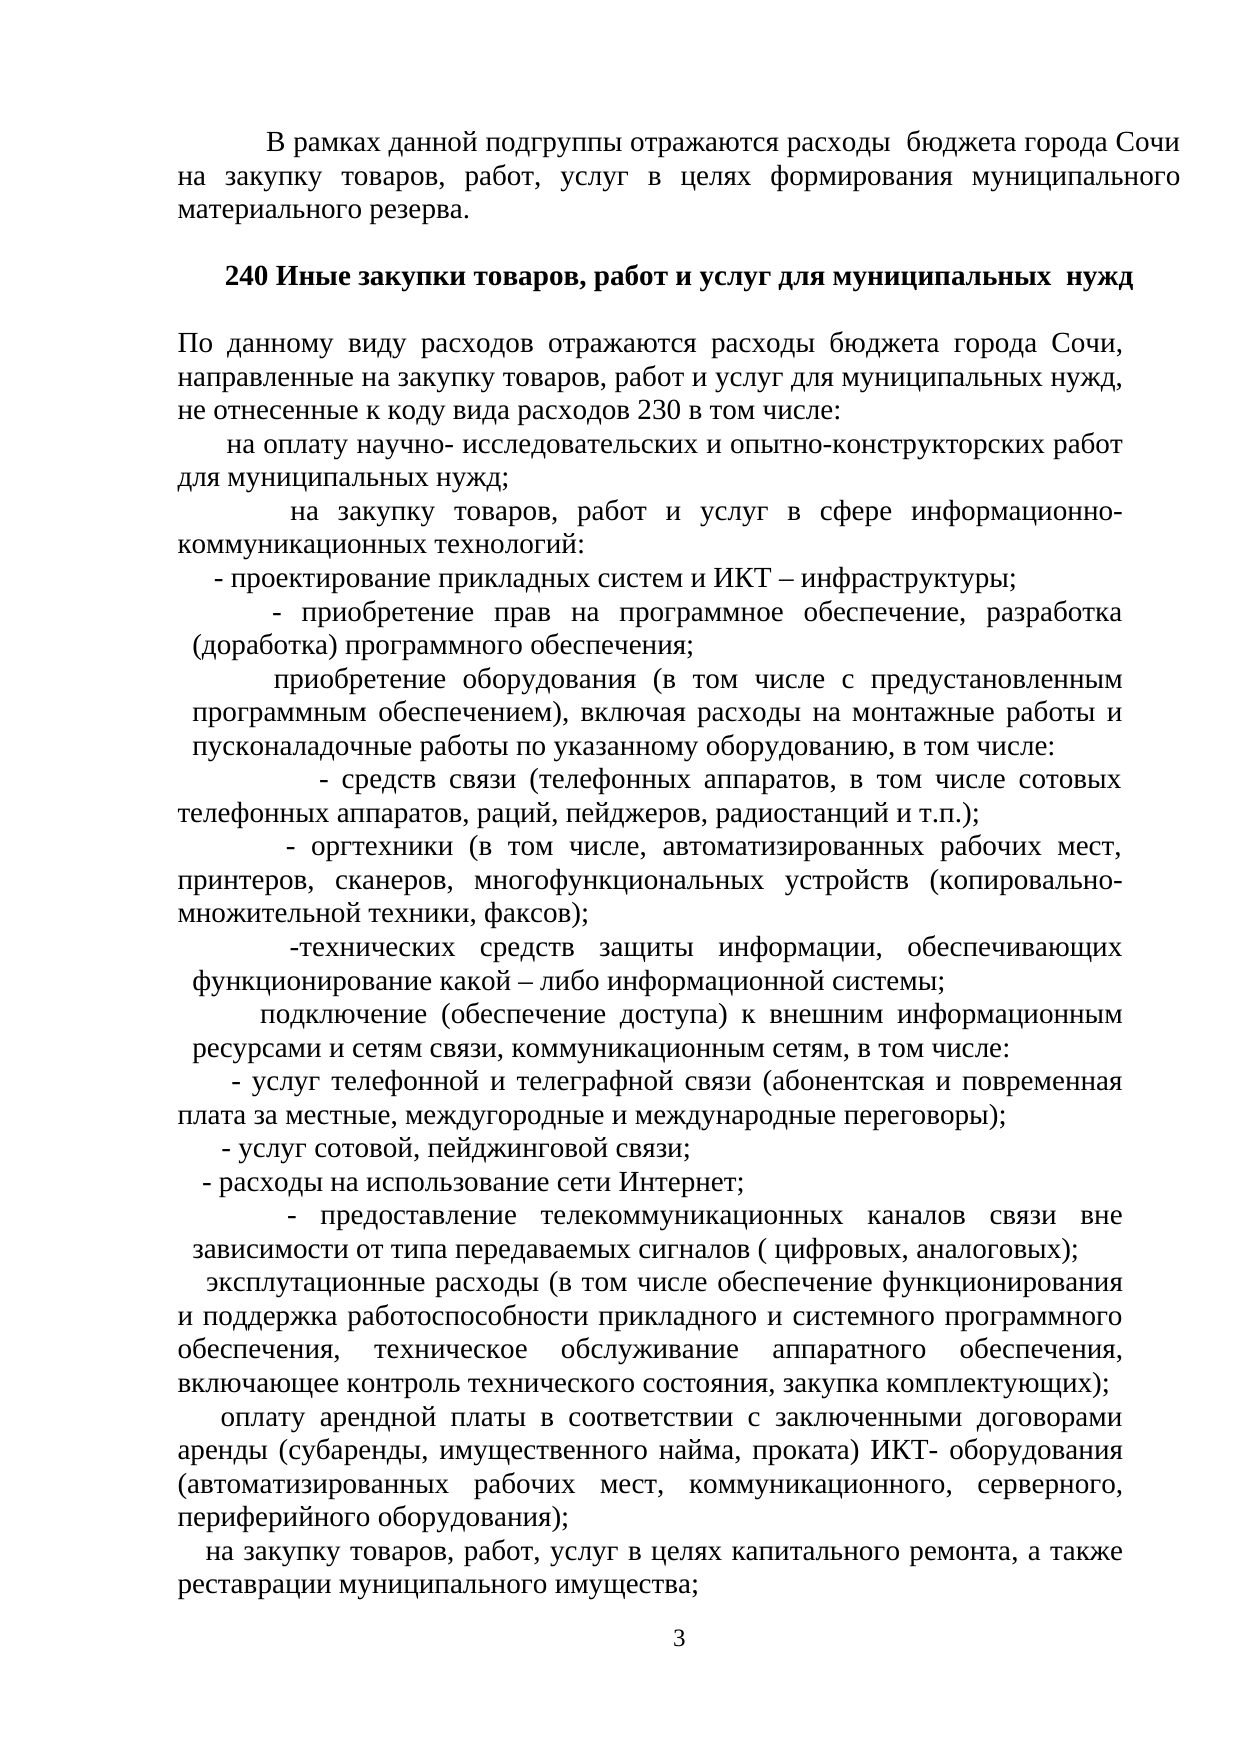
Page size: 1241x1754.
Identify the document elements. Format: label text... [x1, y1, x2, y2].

text - услуг сотовой, пейджинговой связи; [192, 1130, 1181, 1164]
text - оргтехники (в том числе, автоматизированных рабочих мест, принтеров, сканеров, многофункциональных устройств (копировально- множительной техники, факсов); [177, 828, 1123, 929]
text - расходы на использование сети Интернет; [100, 1164, 1181, 1197]
text на закупку товаров, работ и услуг в сфере информационно- коммуникационных технологий: [177, 493, 1123, 560]
text приобретение оборудования (в том числе с предустановленным программным обеспечением), включая расходы на монтажные работы и пусконаладочные работы по указанному оборудованию, в том числе: [192, 661, 1123, 761]
text оплату арендной платы в соответствии с заключенными договорами аренды (субаренды, имущественного найма, проката) ИКТ- оборудования (автоматизированных рабочих мест, коммуникационного, серверного, периферийного оборудования); [177, 1399, 1123, 1533]
text на закупку товаров, работ, услуг в целях капитального ремонта, а также реставрации муниципального имущества; [177, 1533, 1123, 1600]
text -технических средств защиты информации, обеспечивающих функционирование какой – либо информационной системы; [192, 929, 1123, 996]
text на оплату научно- исследовательских и опытно-конструкторских работ для муниципальных нужд; [177, 426, 1123, 493]
text подключение (обеспечение доступа) к внешним информационным ресурсами и сетям связи, коммуникационным сетям, в том числе: [192, 996, 1123, 1063]
text эксплутационные расходы (в том числе обеспечение функционирования и поддержка работоспособности прикладного и системного программного обеспечения, техническое обслуживание аппаратного обеспечения, включающее контроль технического состояния, закупка комплектующих); [177, 1264, 1123, 1399]
text По данному виду расходов отражаются расходы бюджета города Сочи, направленные на закупку товаров, работ и услуг для муниципальных нужд, не отнесенные к коду вида расходов 230 в том числе: [177, 325, 1123, 426]
text - предоставление телекоммуникационных каналов связи вне зависимости от типа передаваемых сигналов ( цифровых, аналоговых); [192, 1197, 1123, 1264]
text - приобретение прав на программное обеспечение, разработка (доработка) программного обеспечения; [192, 594, 1123, 661]
text - проектирование прикладных систем и ИКТ – инфраструктуры; [177, 560, 1181, 594]
text - средств связи (телефонных аппаратов, в том числе сотовых телефонных аппаратов, раций, пейджеров, радиостанций и т.п.); [100, 761, 1123, 828]
text - услуг телефонной и телеграфной связи (абонентская и повременная плата за местные, междугородные и международные переговоры); [177, 1063, 1123, 1130]
text 240 Иные закупки товаров, работ и услуг для муниципальных нужд [177, 258, 1181, 292]
text В рамках данной подгруппы отражаются расходы бюджета города Сочи на закупку товаров, работ, услуг в целях формирования муниципального материального резерва. [177, 124, 1181, 225]
